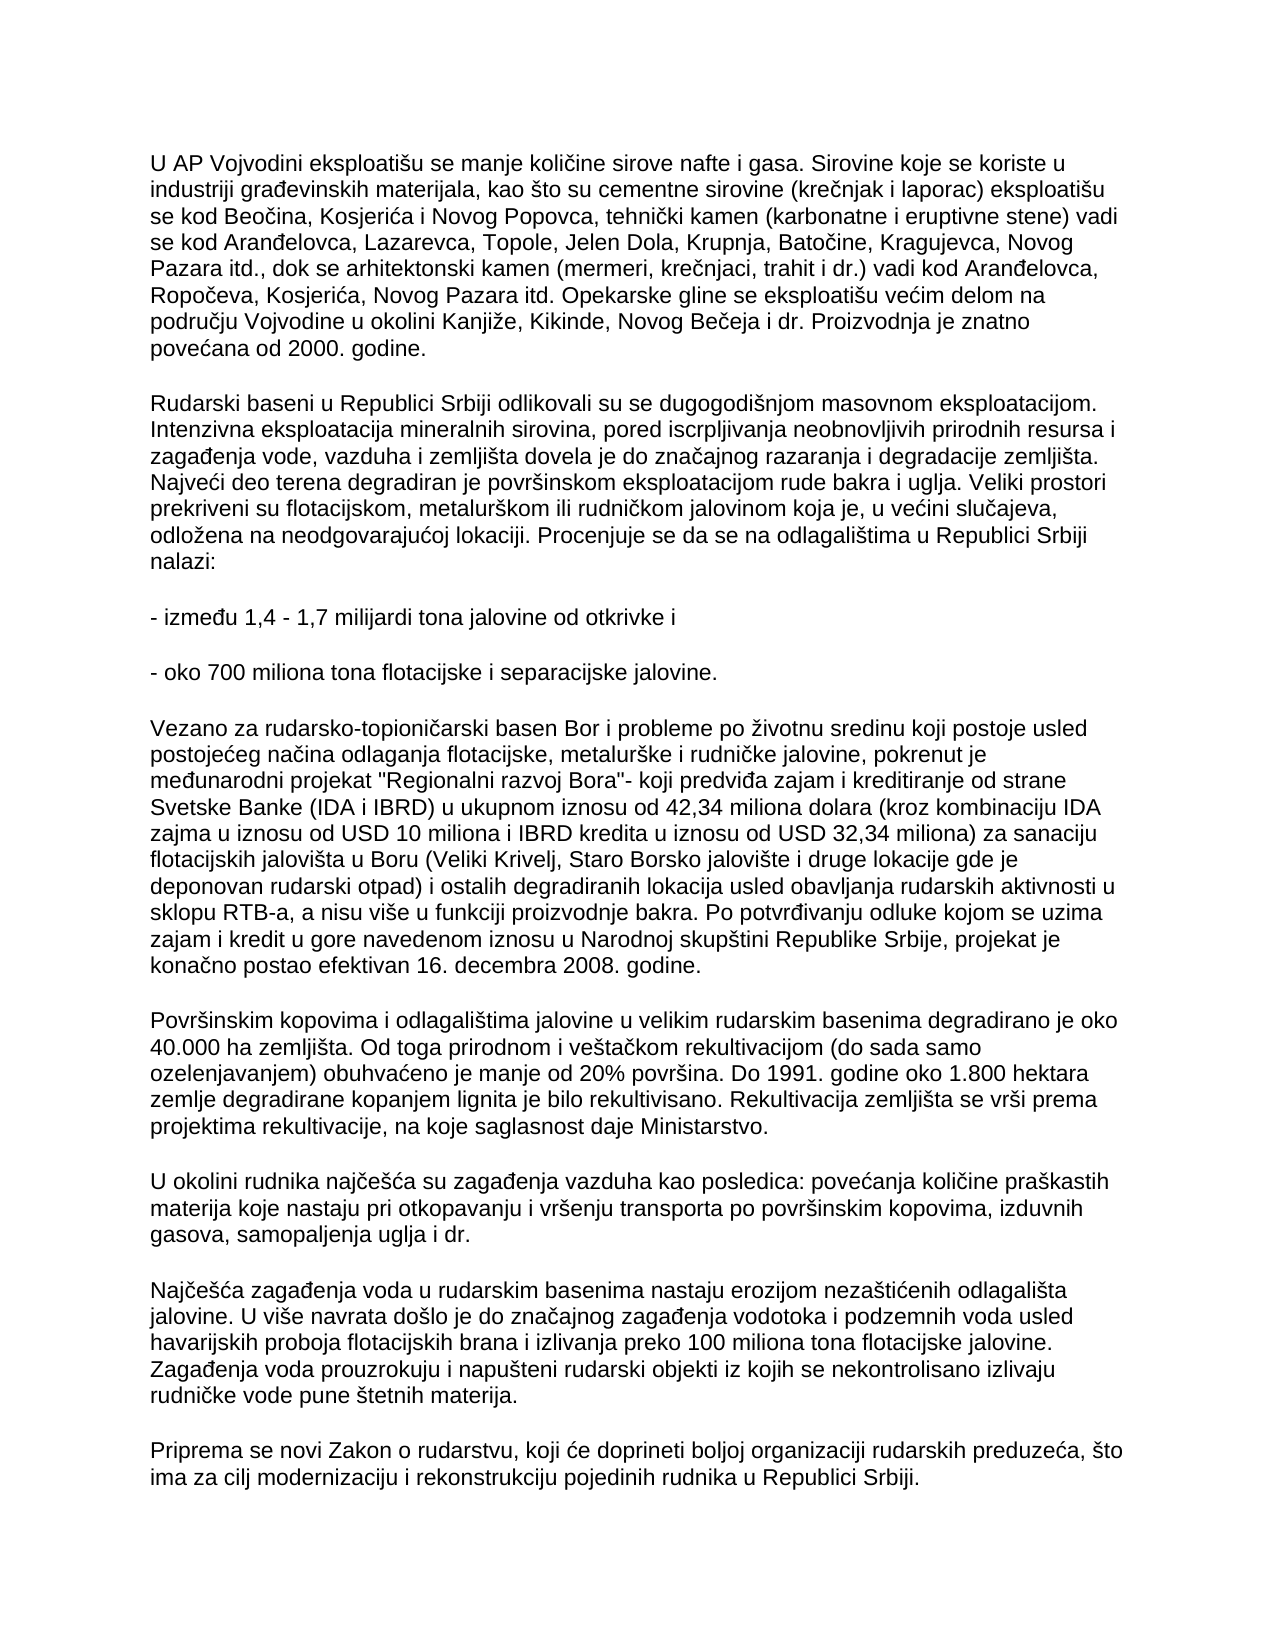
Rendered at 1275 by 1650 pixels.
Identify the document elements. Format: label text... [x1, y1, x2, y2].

text - između 1,4 - 1,7 milijardi tona jalovine od otkrivke i [150, 604, 1125, 630]
text Najčešća zagađenja voda u rudarskim basenima nastaju erozijom nezaštićenih odlagališta jalovine. U više navrata došlo je do značajnog zagađenja vodotoka i podzemnih voda usled havarijskih proboja flotacijskih brana i izlivanja preko 100 miliona tona flotacijske jalovine. Zagađenja voda prouzrokuju i napušteni rudarski objekti iz kojih se nekontrolisano izlivaju rudničke vode pune štetnih materija. [150, 1277, 1125, 1408]
text U AP Vojvodini eksploatišu se manje količine sirove nafte i gasa. Sirovine koje se koriste u industriji građevinskih materijala, kao što su cementne sirovine (krečnjak i laporac) eksploatišu se kod Beočina, Kosjerića i Novog Popovca, tehnički kamen (karbonatne i eruptivne stene) vadi se kod Aranđelovca, Lazarevca, Topole, Jelen Dola, Krupnja, Batočine, Kragujevca, Novog Pazara itd., dok se arhitektonski kamen (mermeri, krečnjaci, trahit i dr.) vadi kod Aranđelovca, Ropočeva, Kosjerića, Novog Pazara itd. Opekarske gline se eksploatišu većim delom na području Vojvodine u okolini Kanjiže, Kikinde, Novog Bečeja i dr. Proizvodnja je znatno povećana od 2000. godine. [150, 150, 1125, 361]
text Vezano za rudarsko-topioničarski basen Bor i probleme po životnu sredinu koji postoje usled postojećeg načina odlaganja flotacijske, metalurške i rudničke jalovine, pokrenut je međunarodni projekat "Regionalni razvoj Bora"- koji predviđa zajam i kreditiranje od strane Svetske Banke (IDA i IBRD) u ukupnom iznosu od 42,34 miliona dolara (kroz kombinaciju IDA zajma u iznosu od USD 10 miliona i IBRD kredita u iznosu od USD 32,34 miliona) za sanaciju flotacijskih jalovišta u Boru (Veliki Krivelj, Staro Borsko jalovište i druge lokacije gde je deponovan rudarski otpad) i ostalih degradiranih lokacija usled obavljanja rudarskih aktivnosti u sklopu RTB-a, a nisu više u funkciji proizvodnje bakra. Po potvrđivanju odluke kojom se uzima zajam i kredit u gore navedenom iznosu u Narodnoj skupštini Republike Srbije, projekat je konačno postao efektivan 16. decembra 2008. godine. [150, 715, 1125, 978]
text U okolini rudnika najčešća su zagađenja vazduha kao posledica: povećanja količine praškastih materija koje nastaju pri otkopavanju i vršenju transporta po površinskim kopovima, izduvnih gasova, samopaljenja uglja i dr. [150, 1168, 1125, 1247]
text Rudarski baseni u Republici Srbiji odlikovali su se dugogodišnjom masovnom eksploatacijom. Intenzivna eksploatacija mineralnih sirovina, pored iscrpljivanja neobnovljivih prirodnih resursa i zagađenja vode, vazduha i zemljišta dovela je do značajnog razaranja i degradacije zemljišta. Najveći deo terena degradiran je površinskom eksploatacijom rude bakra i uglja. Veliki prostori prekriveni su flotacijskom, metalurškom ili rudničkom jalovinom koja je, u većini slučajeva, odložena na neodgovarajućoj lokaciji. Procenjuje se da se na odlagalištima u Republici Srbiji nalazi: [150, 390, 1125, 574]
text - oko 700 miliona tona flotacijske i separacijske jalovine. [150, 659, 1125, 686]
text Površinskim kopovima i odlagalištima jalovine u velikim rudarskim basenima degradirano je oko 40.000 ha zemljišta. Od toga prirodnom i veštačkom rekultivacijom (do sada samo ozelenjavanjem) obuhvaćeno je manje od 20% površina. Do 1991. godine oko 1.800 hektara zemlje degradirane kopanjem lignita je bilo rekultivisano. Rekultivacija zemljišta se vrši prema projektima rekultivacije, na koje saglasnost daje Ministarstvo. [150, 1007, 1125, 1139]
text Priprema se novi Zakon o rudarstvu, koji će doprineti boljoj organizaciji rudarskih preduzeća, što ima za cilj modernizaciju i rekonstrukciju pojedinih rudnika u Republici Srbiji. [150, 1437, 1125, 1490]
